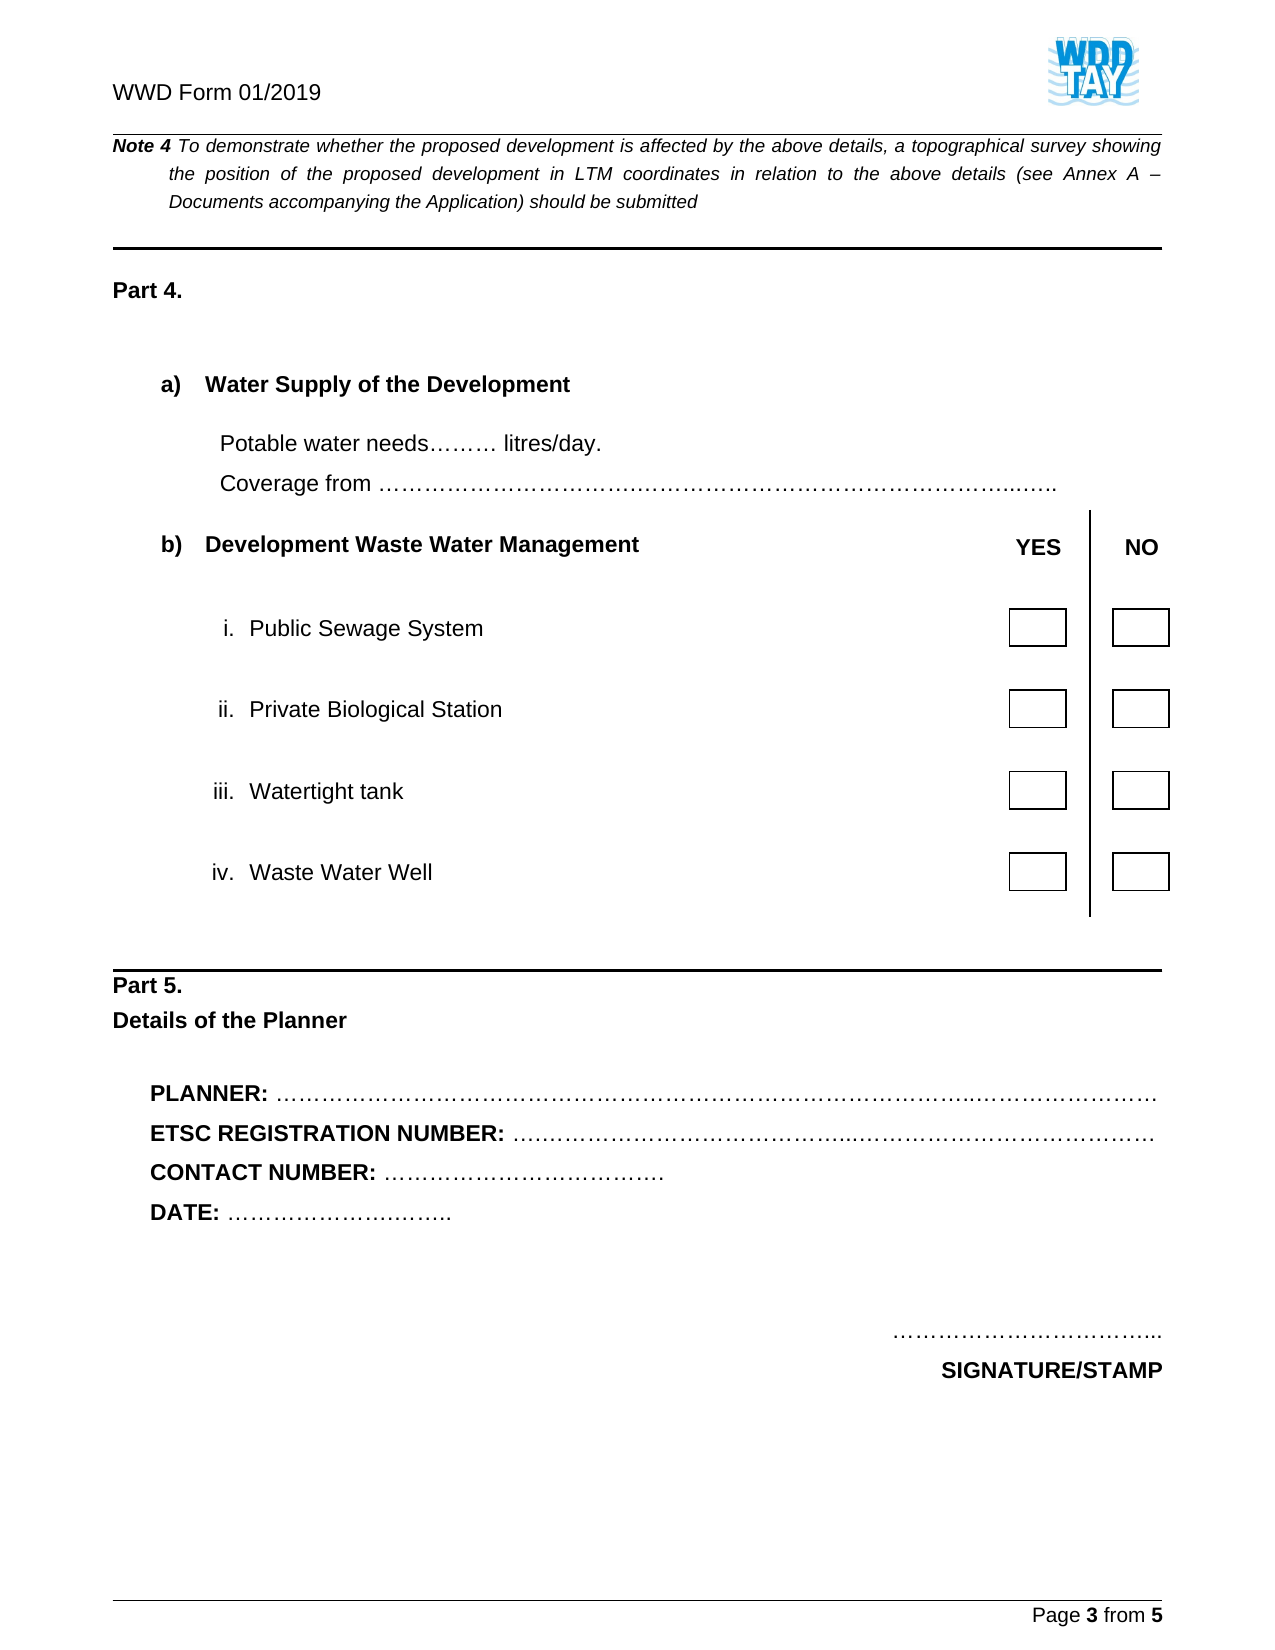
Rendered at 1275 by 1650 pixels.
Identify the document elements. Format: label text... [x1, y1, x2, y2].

table_header Water Supply of the Development [131, 350, 1193, 430]
text Part 5. [112, 972, 1162, 999]
text Details of the Planner [112, 1007, 1162, 1033]
picture [1048, 37, 1139, 106]
table_cell [1091, 673, 1193, 754]
text PLANNER: ………………………………………………………………………………..…………………… [150, 1080, 1162, 1107]
text SIGNATURE/STAMP [150, 1357, 1162, 1383]
table_cell Development Waste Water Management [131, 510, 987, 592]
text Part 4. [112, 277, 1162, 303]
table_cell [1091, 592, 1193, 673]
table_cell Private Biological Station [131, 673, 987, 754]
table_cell NO [1091, 510, 1193, 592]
table_cell [1091, 836, 1193, 917]
table_cell [987, 836, 1089, 917]
text DATE: ………………….…….. [150, 1199, 1162, 1225]
table_cell [987, 592, 1089, 673]
text ……………………………... [150, 1317, 1162, 1343]
table_cell YES [987, 510, 1089, 592]
table_cell [987, 754, 1089, 836]
table_cell Public Sewage System [131, 592, 987, 673]
table_cell Potable water needs……… litres/day. Coverage from …………………………….…………………………………………...….. [131, 430, 1193, 510]
table_cell Waste Water Well [131, 836, 987, 917]
table_cell [1091, 754, 1193, 836]
text Note 4 To demonstrate whether the proposed development is affected by the above details, a topographical survey showing the position of the proposed development in LTM coordinates in relation to the above details (see Annex A – Documents accompanying the Application) should be submitted [112, 135, 1162, 212]
table_cell [987, 673, 1089, 754]
text ETSC REGISTRATION NUMBER: ….…………………………………...………………………………… [150, 1120, 1162, 1146]
text CONTACT NUMBER: ………………………………. [150, 1159, 1162, 1186]
table_cell Watertight tank [131, 754, 987, 836]
